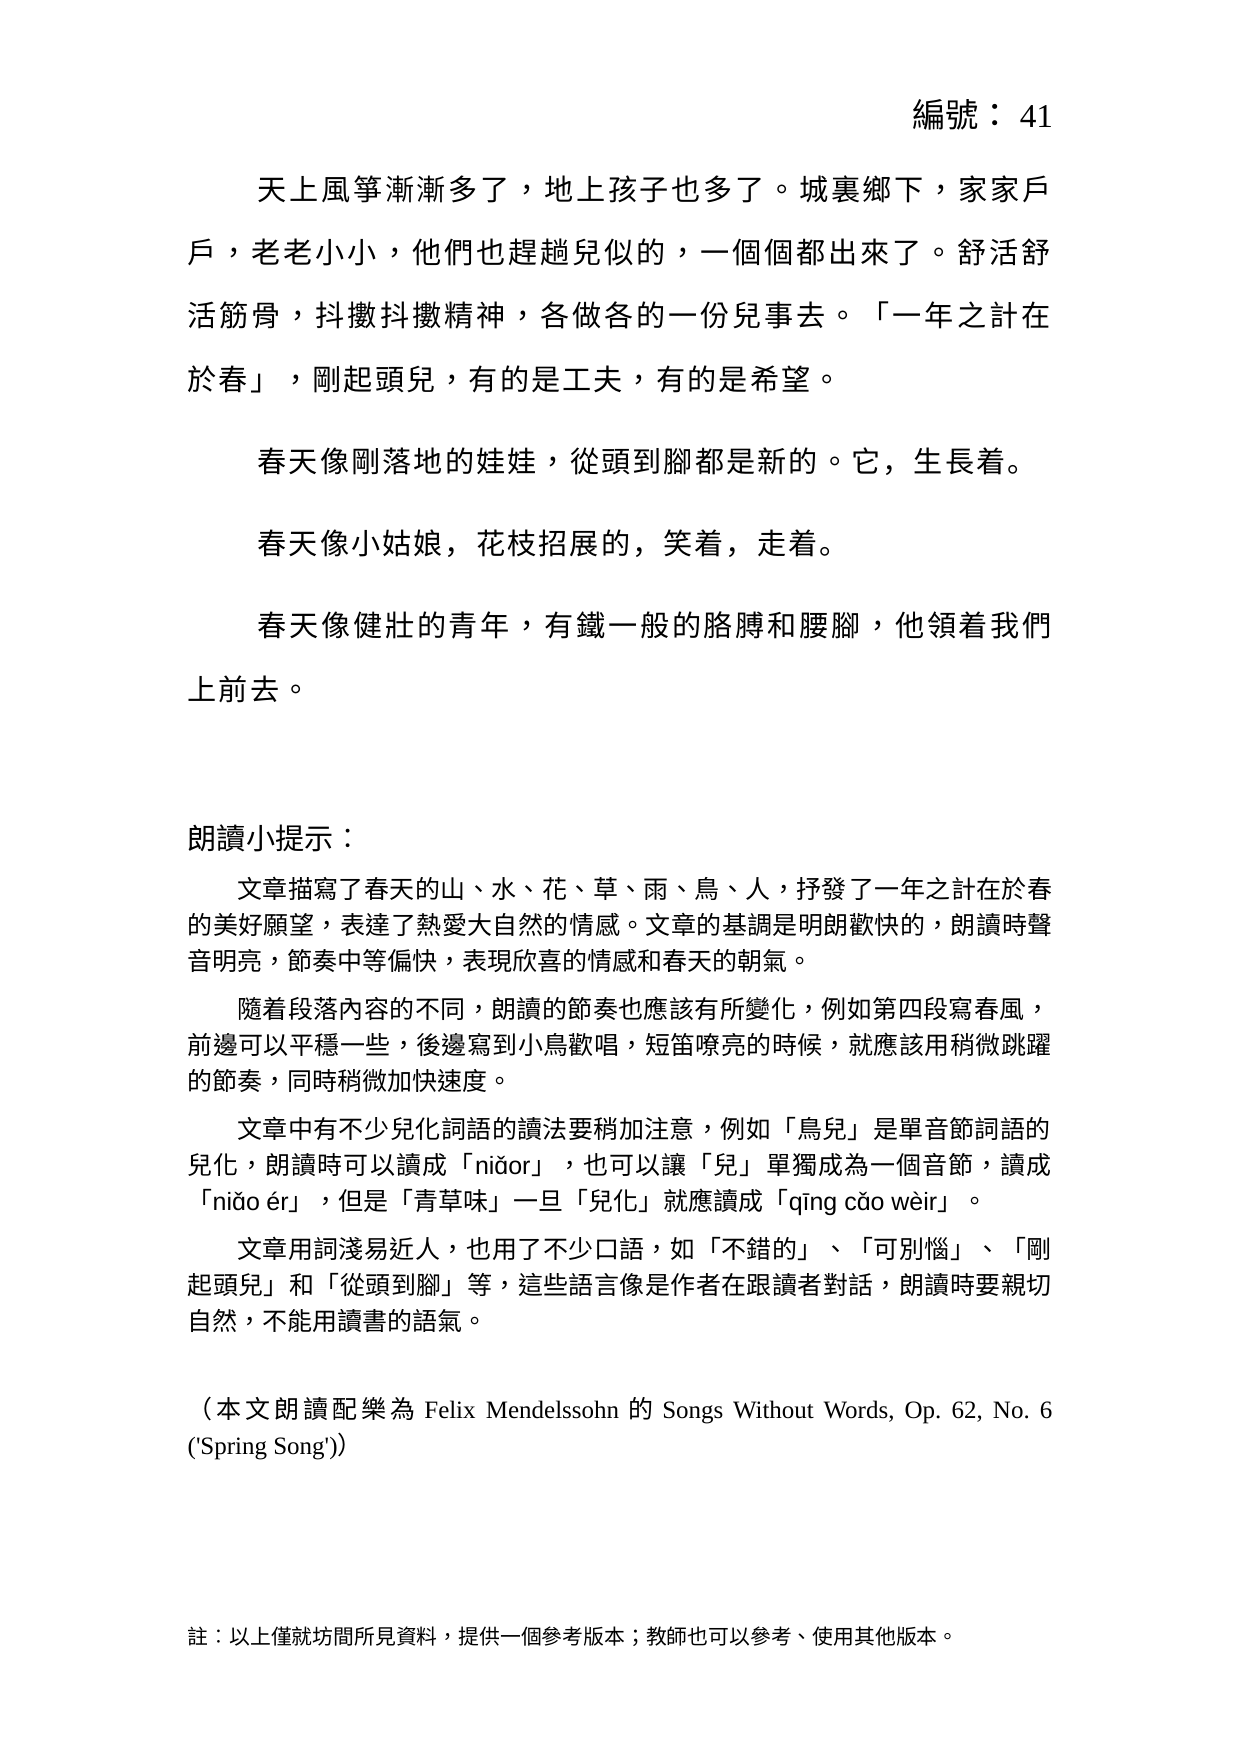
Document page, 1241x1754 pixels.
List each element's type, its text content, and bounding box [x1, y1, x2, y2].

text 文章描寫了春天的山、水、花、草、雨、鳥、人，抒發了一年之計在於春的美好願望，表達了熱愛大自然的情感。文章的基調是明朗歡快的，朗讀時聲音明亮，節奏中等偏快，表現欣喜的情感和春天的朝氣。 [187, 869, 1053, 978]
text 朗讀小提示︰ [187, 816, 1053, 858]
text （本文朗讀配樂為Felix Mendelssohn的Songs Without Words, Op. 62, No. 6 ('Spring Song')） [187, 1389, 1053, 1462]
text 文章中有不少兒化詞語的讀法要稍加注意，例如「鳥兒」是單音節詞語的兒化，朗讀時可以讀成「niɑ̌or」，也可以讓「兒」單獨成為一個音節，讀成「niɑ̌o ér」，但是「青草味」一旦「兒化」就應讀成「qīng cɑ̌o wèir」。 [187, 1109, 1053, 1218]
text 文章用詞淺易近人，也用了不少口語，如「不錯的」、「可別惱」、「剛起頭兒」和「從頭到腳」等，這些語言像是作者在跟讀者對話，朗讀時要親切自然，不能用讀書的語氣。 [187, 1229, 1053, 1338]
text 春天像健壯的青年，有鐵一般的胳膊和腰腳，他領着我們上前去。 [187, 603, 1053, 709]
text 春天像小姑娘，花枝招展的，笑着，走着。 [187, 521, 1053, 563]
text 隨着段落內容的不同，朗讀的節奏也應該有所變化，例如第四段寫春風，前邊可以平穩一些，後邊寫到小鳥歡唱，短笛嘹亮的時候，就應該用稍微跳躍的節奏，同時稍微加快速度。 [187, 989, 1053, 1098]
text 春天像剛落地的娃娃，從頭到腳都是新的。它，生長着。 [187, 439, 1053, 481]
text 天上風箏漸漸多了，地上孩子也多了。城裏鄉下，家家戶戶，老老小小，他們也趕趟兒似的，一個個都出來了。舒活舒活筋骨，抖擻抖擻精神，各做各的一份兒事去。「一年之計在於春」，剛起頭兒，有的是工夫，有的是希望。 [187, 166, 1053, 399]
